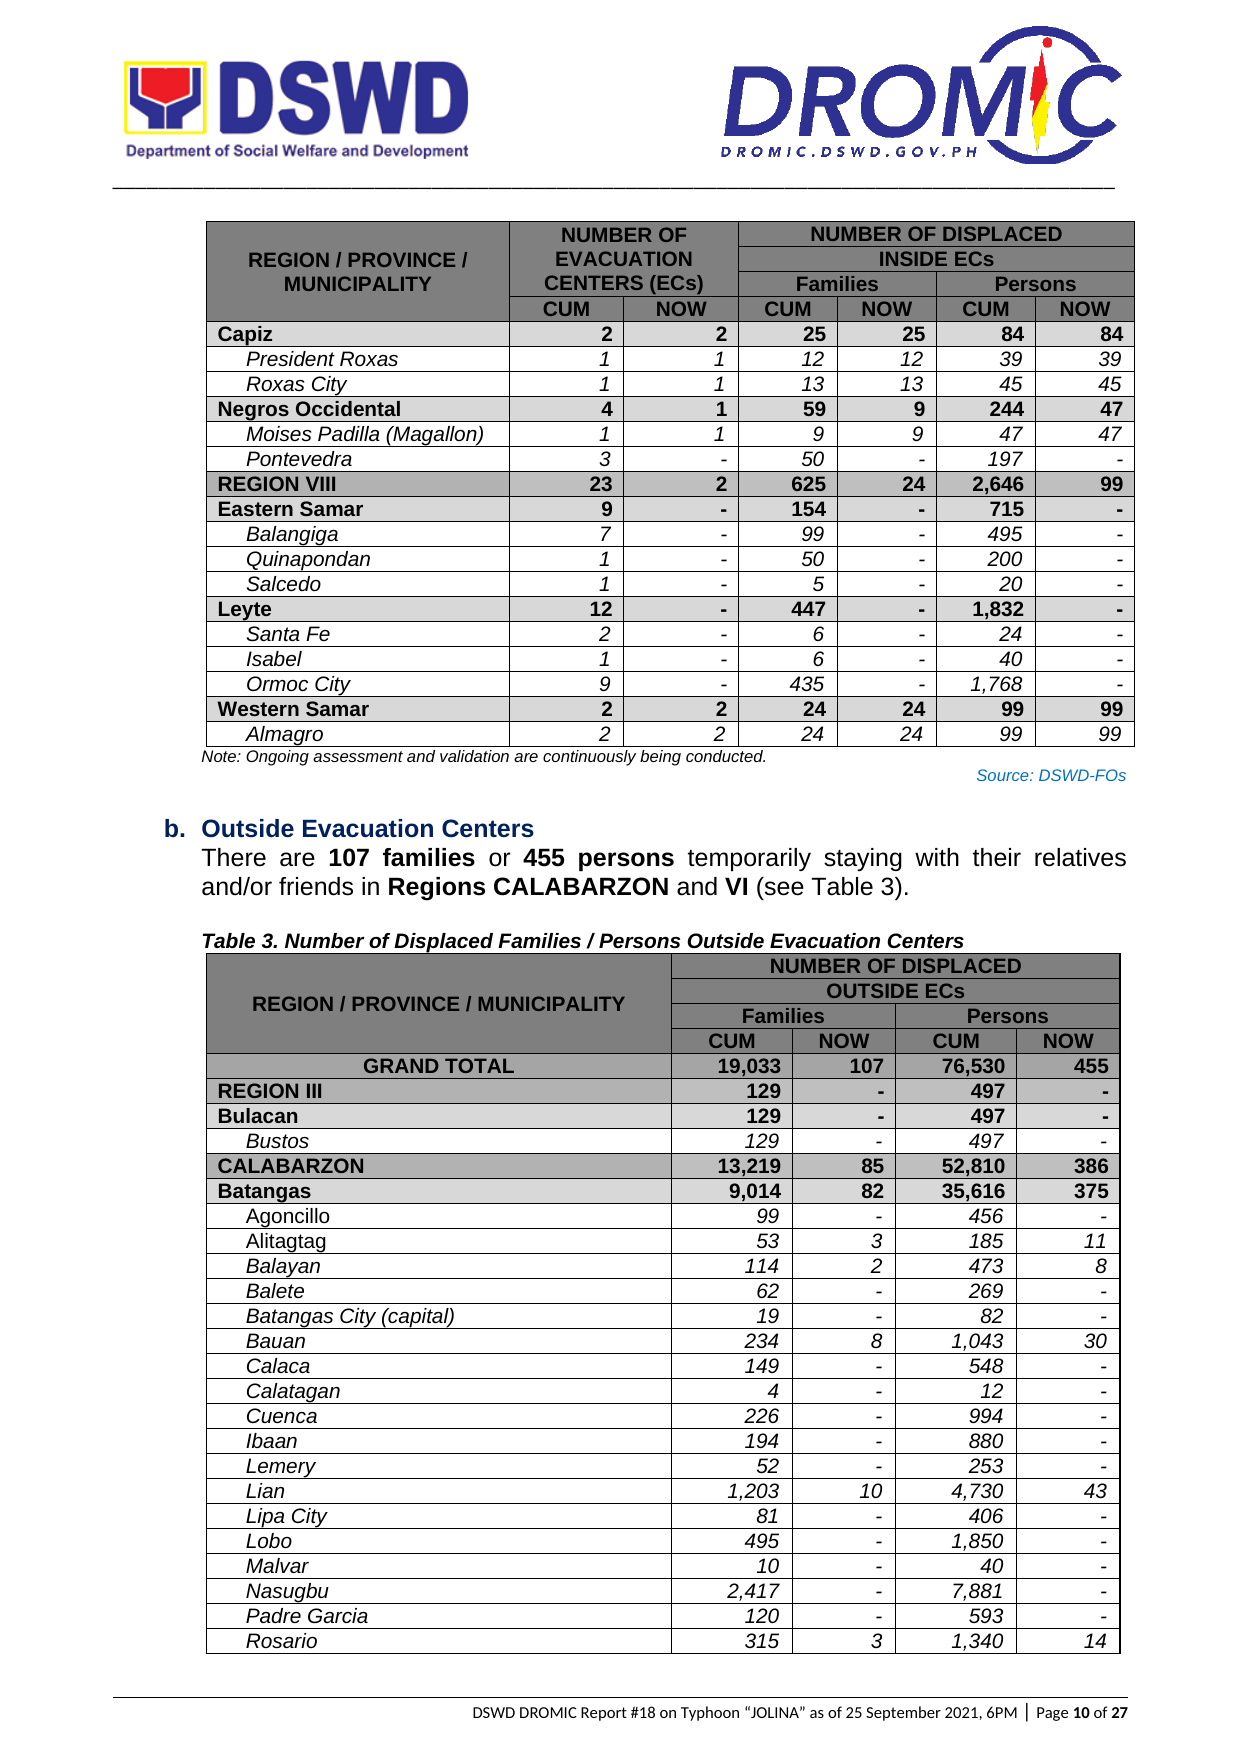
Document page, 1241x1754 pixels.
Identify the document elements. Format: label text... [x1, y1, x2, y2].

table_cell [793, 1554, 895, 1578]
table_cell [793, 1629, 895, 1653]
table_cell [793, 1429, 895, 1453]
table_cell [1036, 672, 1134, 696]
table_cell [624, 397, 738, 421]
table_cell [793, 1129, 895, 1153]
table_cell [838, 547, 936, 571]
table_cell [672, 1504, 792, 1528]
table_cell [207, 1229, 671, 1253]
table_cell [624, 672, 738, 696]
table_header REGION / PROVINCE / MUNICIPALITY [207, 222, 509, 321]
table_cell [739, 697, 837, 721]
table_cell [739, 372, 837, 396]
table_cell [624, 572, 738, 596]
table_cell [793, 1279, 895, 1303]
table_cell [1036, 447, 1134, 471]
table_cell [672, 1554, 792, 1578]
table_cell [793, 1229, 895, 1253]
table_cell NOW [838, 297, 936, 321]
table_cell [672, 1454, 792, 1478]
text Table 3. Number of Displaced Families / Persons Outside Evacuation Centers [201, 929, 1128, 953]
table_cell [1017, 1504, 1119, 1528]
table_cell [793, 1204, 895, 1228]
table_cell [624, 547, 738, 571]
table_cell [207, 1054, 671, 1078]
table_header NUMBER OF EVACUATION CENTERS (ECs) [510, 222, 738, 296]
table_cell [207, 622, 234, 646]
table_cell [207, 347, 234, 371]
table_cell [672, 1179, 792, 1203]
text Note: Ongoing assessment and validation are continuously being conducted. [201, 747, 1125, 766]
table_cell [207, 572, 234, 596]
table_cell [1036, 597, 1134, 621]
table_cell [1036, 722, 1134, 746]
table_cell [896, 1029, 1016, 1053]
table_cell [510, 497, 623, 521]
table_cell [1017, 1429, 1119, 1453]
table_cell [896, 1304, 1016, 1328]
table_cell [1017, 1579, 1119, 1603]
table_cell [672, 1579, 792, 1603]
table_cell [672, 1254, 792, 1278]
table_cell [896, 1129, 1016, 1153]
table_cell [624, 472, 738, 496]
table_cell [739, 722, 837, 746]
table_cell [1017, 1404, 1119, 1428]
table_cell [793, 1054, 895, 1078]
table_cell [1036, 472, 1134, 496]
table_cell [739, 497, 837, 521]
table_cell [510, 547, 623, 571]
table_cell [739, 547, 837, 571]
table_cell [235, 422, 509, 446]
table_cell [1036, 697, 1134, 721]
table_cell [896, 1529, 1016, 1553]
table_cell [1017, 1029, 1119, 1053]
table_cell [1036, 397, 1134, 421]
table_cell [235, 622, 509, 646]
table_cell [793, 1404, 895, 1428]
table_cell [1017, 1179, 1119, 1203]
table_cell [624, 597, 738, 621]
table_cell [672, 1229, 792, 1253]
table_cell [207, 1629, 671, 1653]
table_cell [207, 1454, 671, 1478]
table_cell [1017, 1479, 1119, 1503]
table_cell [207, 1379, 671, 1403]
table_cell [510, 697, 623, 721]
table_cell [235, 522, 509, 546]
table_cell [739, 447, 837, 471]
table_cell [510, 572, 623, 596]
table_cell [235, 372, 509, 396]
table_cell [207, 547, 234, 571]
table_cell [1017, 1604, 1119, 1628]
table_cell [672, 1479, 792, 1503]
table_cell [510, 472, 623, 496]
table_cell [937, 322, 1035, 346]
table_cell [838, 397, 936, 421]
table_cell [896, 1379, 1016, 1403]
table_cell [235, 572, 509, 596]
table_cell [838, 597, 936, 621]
table_cell CUM [739, 297, 837, 321]
table_cell INSIDE ECs [739, 247, 1134, 271]
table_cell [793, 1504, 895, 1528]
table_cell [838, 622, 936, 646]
table_header NUMBER OF DISPLACED [739, 222, 1134, 246]
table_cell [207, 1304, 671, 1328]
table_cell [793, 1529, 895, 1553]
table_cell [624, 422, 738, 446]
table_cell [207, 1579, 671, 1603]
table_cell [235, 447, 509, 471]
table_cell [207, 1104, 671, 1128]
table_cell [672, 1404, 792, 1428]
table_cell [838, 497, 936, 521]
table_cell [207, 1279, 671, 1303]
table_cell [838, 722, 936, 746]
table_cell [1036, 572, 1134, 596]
picture [713, 25, 1127, 163]
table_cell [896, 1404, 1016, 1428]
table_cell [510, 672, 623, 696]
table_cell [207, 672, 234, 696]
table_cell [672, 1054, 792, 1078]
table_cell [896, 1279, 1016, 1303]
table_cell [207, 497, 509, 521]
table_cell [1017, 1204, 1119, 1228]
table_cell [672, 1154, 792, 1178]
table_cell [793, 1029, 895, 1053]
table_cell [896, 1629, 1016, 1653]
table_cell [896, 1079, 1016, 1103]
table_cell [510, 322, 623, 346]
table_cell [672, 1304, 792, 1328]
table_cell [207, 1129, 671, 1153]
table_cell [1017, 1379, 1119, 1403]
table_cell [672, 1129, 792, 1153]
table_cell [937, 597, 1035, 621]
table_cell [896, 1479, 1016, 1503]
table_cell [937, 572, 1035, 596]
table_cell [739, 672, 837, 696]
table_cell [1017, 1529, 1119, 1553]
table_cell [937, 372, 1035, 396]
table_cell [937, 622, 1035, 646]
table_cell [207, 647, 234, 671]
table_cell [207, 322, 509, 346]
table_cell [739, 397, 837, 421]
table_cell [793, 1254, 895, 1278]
table_cell Families [739, 272, 936, 296]
text There are 107 families or 455 persons temporarily staying with their relatives and/or friends in Regions CALABARZON and VI (see Table 3). [201, 843, 1128, 900]
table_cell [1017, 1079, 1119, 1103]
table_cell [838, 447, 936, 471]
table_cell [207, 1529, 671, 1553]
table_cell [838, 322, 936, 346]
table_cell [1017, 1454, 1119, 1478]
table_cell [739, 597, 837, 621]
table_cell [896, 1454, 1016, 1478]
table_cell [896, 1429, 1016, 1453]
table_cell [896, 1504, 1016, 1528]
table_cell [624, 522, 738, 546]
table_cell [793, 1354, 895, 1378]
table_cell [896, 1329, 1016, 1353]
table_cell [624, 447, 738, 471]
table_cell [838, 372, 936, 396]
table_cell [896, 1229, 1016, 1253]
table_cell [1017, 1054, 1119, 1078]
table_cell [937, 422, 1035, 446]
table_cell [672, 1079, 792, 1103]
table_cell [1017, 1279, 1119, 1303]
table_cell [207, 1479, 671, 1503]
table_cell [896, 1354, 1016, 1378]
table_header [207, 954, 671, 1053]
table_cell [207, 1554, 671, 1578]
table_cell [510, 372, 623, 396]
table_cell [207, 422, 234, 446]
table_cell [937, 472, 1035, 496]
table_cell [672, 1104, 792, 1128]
table_cell CUM [937, 297, 1035, 321]
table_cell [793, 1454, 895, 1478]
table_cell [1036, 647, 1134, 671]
picture [112, 58, 482, 164]
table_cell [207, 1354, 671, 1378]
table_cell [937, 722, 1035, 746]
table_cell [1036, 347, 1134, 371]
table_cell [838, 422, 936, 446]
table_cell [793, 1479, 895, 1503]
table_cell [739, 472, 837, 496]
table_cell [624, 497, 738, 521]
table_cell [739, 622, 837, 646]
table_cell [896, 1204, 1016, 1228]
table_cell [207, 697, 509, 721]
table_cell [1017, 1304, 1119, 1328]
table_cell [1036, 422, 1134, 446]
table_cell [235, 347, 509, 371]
text Source: DSWD-FOs [187, 766, 1128, 785]
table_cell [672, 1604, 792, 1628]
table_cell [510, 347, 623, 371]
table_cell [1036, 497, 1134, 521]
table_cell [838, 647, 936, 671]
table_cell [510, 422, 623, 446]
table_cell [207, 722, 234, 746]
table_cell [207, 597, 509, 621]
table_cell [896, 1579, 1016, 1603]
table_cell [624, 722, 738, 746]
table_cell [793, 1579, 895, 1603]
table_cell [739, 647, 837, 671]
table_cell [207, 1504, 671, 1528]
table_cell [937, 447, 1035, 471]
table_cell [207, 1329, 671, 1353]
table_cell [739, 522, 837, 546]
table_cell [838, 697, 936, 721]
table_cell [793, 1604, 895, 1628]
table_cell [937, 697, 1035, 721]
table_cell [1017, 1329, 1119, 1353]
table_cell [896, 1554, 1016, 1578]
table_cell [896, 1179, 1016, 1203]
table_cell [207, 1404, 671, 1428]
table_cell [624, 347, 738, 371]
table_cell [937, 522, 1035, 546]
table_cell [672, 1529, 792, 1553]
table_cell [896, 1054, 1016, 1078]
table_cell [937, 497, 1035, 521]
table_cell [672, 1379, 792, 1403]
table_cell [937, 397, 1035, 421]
table_cell Persons [937, 272, 1134, 296]
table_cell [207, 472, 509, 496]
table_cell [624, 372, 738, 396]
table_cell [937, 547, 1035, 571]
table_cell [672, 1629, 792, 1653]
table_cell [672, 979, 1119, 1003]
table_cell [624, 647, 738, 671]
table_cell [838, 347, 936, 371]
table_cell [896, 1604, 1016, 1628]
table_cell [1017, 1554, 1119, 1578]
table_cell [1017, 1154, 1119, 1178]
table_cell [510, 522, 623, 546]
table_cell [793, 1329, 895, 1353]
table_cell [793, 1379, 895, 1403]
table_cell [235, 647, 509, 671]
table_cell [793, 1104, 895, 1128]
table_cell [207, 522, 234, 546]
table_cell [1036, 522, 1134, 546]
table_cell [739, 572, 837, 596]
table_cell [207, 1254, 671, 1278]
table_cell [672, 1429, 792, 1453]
table_cell CUM [510, 297, 623, 321]
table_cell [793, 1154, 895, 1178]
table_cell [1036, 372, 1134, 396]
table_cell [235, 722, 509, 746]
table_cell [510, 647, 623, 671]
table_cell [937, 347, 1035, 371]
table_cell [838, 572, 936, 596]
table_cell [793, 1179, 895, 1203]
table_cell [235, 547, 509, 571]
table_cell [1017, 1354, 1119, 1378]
list Outside Evacuation Centers [164, 814, 1128, 843]
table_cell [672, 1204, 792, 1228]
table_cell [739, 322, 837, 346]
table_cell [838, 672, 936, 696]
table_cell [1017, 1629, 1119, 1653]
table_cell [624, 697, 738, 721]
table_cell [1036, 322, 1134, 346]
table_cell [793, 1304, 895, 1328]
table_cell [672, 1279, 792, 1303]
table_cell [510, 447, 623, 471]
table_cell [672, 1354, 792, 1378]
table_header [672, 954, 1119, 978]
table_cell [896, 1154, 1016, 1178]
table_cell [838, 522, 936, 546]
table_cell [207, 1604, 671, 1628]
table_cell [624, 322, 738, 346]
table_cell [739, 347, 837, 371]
table_cell NOW [1036, 297, 1134, 321]
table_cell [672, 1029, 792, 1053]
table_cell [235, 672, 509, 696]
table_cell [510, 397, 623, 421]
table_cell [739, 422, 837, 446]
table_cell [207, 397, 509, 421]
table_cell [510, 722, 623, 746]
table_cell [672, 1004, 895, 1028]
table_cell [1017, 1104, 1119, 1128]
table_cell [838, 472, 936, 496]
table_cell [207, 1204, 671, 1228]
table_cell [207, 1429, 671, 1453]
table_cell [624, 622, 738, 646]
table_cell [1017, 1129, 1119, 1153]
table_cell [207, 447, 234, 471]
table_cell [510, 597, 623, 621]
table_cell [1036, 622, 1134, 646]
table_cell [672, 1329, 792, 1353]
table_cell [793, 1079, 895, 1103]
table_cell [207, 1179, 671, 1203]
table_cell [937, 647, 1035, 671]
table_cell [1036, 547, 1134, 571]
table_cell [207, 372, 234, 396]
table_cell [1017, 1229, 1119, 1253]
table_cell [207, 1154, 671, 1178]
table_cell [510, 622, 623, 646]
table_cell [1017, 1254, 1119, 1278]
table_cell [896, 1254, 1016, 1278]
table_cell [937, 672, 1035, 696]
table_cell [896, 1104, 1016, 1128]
table_cell NOW [624, 297, 738, 321]
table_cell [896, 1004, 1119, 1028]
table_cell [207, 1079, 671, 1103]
